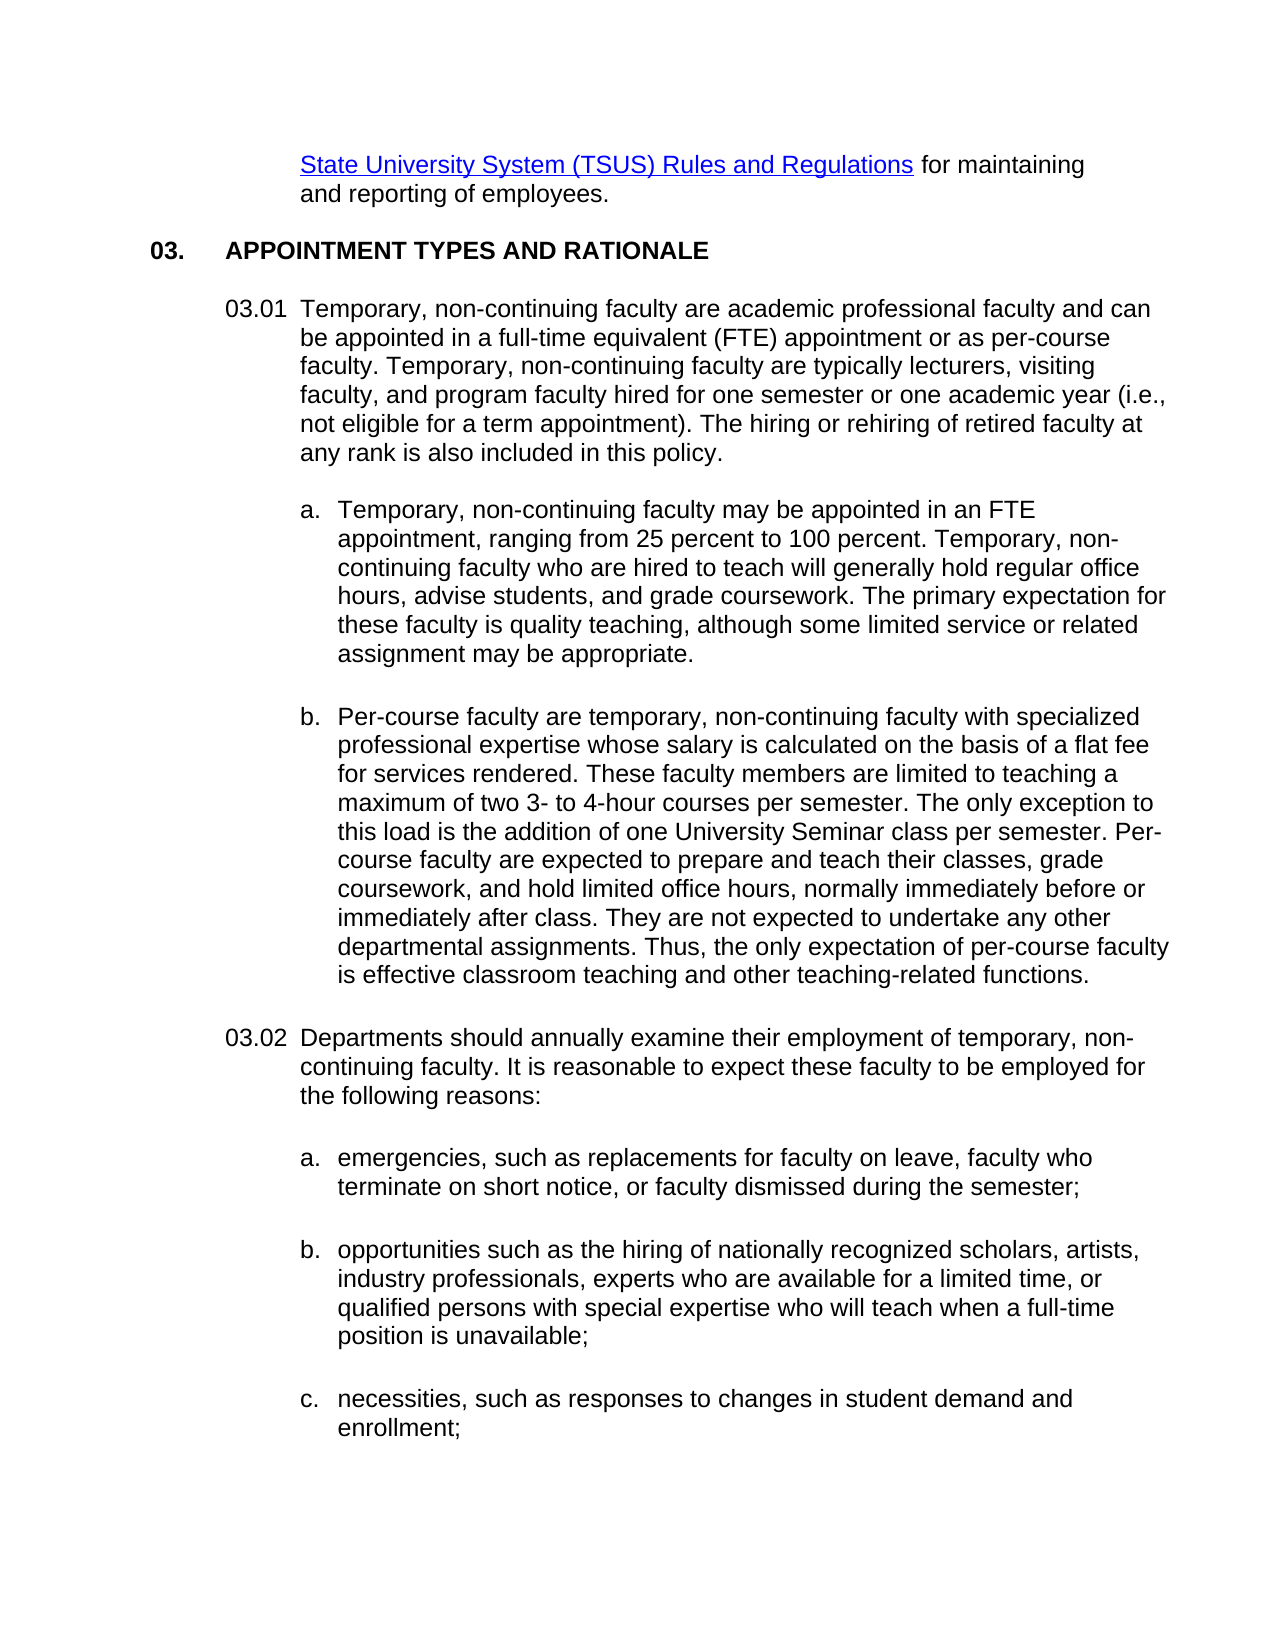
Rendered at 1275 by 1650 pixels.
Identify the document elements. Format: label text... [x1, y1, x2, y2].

text a. Temporary, non-continuing faculty may be appointed in an FTE appointment, ranging from 25 percent to 100 percent. Temporary, non-continuing faculty who are hired to teach will generally hold regular office hours, advise students, and grade coursework. The primary expectation for these faculty is quality teaching, although some limited service or related assignment may be appropriate. [300, 495, 1171, 667]
text 03.01 Temporary, non-continuing faculty are academic professional faculty and can be appointed in a full-time equivalent (FTE) appointment or as per-course faculty. Temporary, non-continuing faculty are typically lecturers, visiting faculty, and program faculty hired for one semester or one academic year (i.e., not eligible for a term appointment). The hiring or rehiring of retired faculty at any rank is also included in this policy. [225, 294, 1171, 466]
text a. emergencies, such as replacements for faculty on leave, faculty who terminate on short notice, or faculty dismissed during the semester; [300, 1143, 1171, 1201]
text c. necessities, such as responses to changes in student demand and enrollment; [300, 1384, 1171, 1442]
text 03.02 Departments should annually examine their employment of temporary, non-continuing faculty. It is reasonable to expect these faculty to be employed for the following reasons: [225, 1023, 1171, 1109]
text 03. APPOINTMENT TYPES AND RATIONALE [150, 236, 1171, 265]
text b. Per-course faculty are temporary, non-continuing faculty with specialized professional expertise whose salary is calculated on the basis of a flat fee for services rendered. These faculty members are limited to teaching a maximum of two 3- to 4-hour courses per semester. The only exception to this load is the addition of one University Seminar class per semester. Per- course faculty are expected to prepare and teach their classes, grade coursework, and hold limited office hours, normally immediately before or immediately after class. They are not expected to undertake any other departmental assignments. Thus, the only expectation of per-course faculty is effective classroom teaching and other teaching-related functions. [300, 702, 1171, 989]
text b. opportunities such as the hiring of nationally recognized scholars, artists, industry professionals, experts who are available for a limited time, or qualified persons with special expertise who will teach when a full-time position is unavailable; [300, 1235, 1171, 1350]
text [225, 150, 1125, 207]
